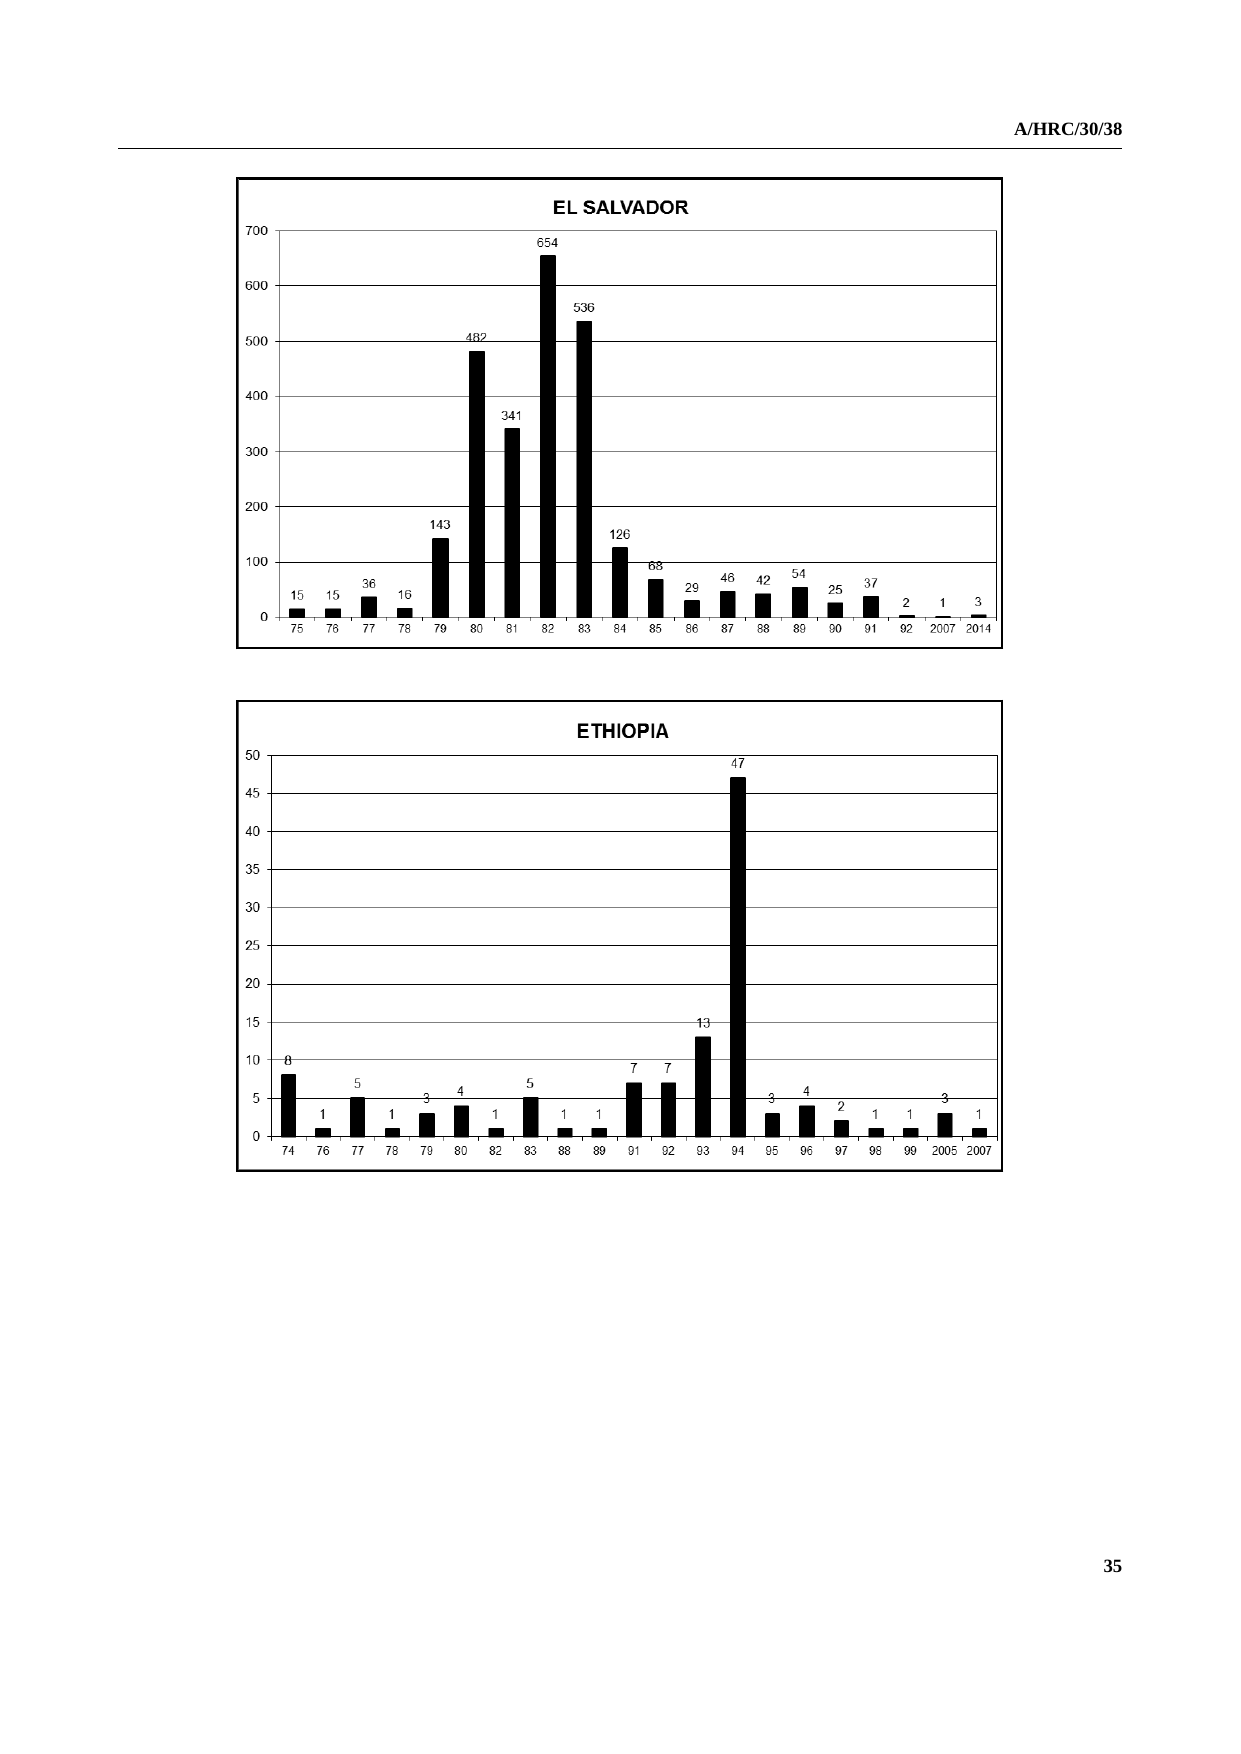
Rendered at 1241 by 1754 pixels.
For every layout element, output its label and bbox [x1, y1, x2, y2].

picture [238, 702, 1001, 1170]
picture [238, 179, 1001, 647]
